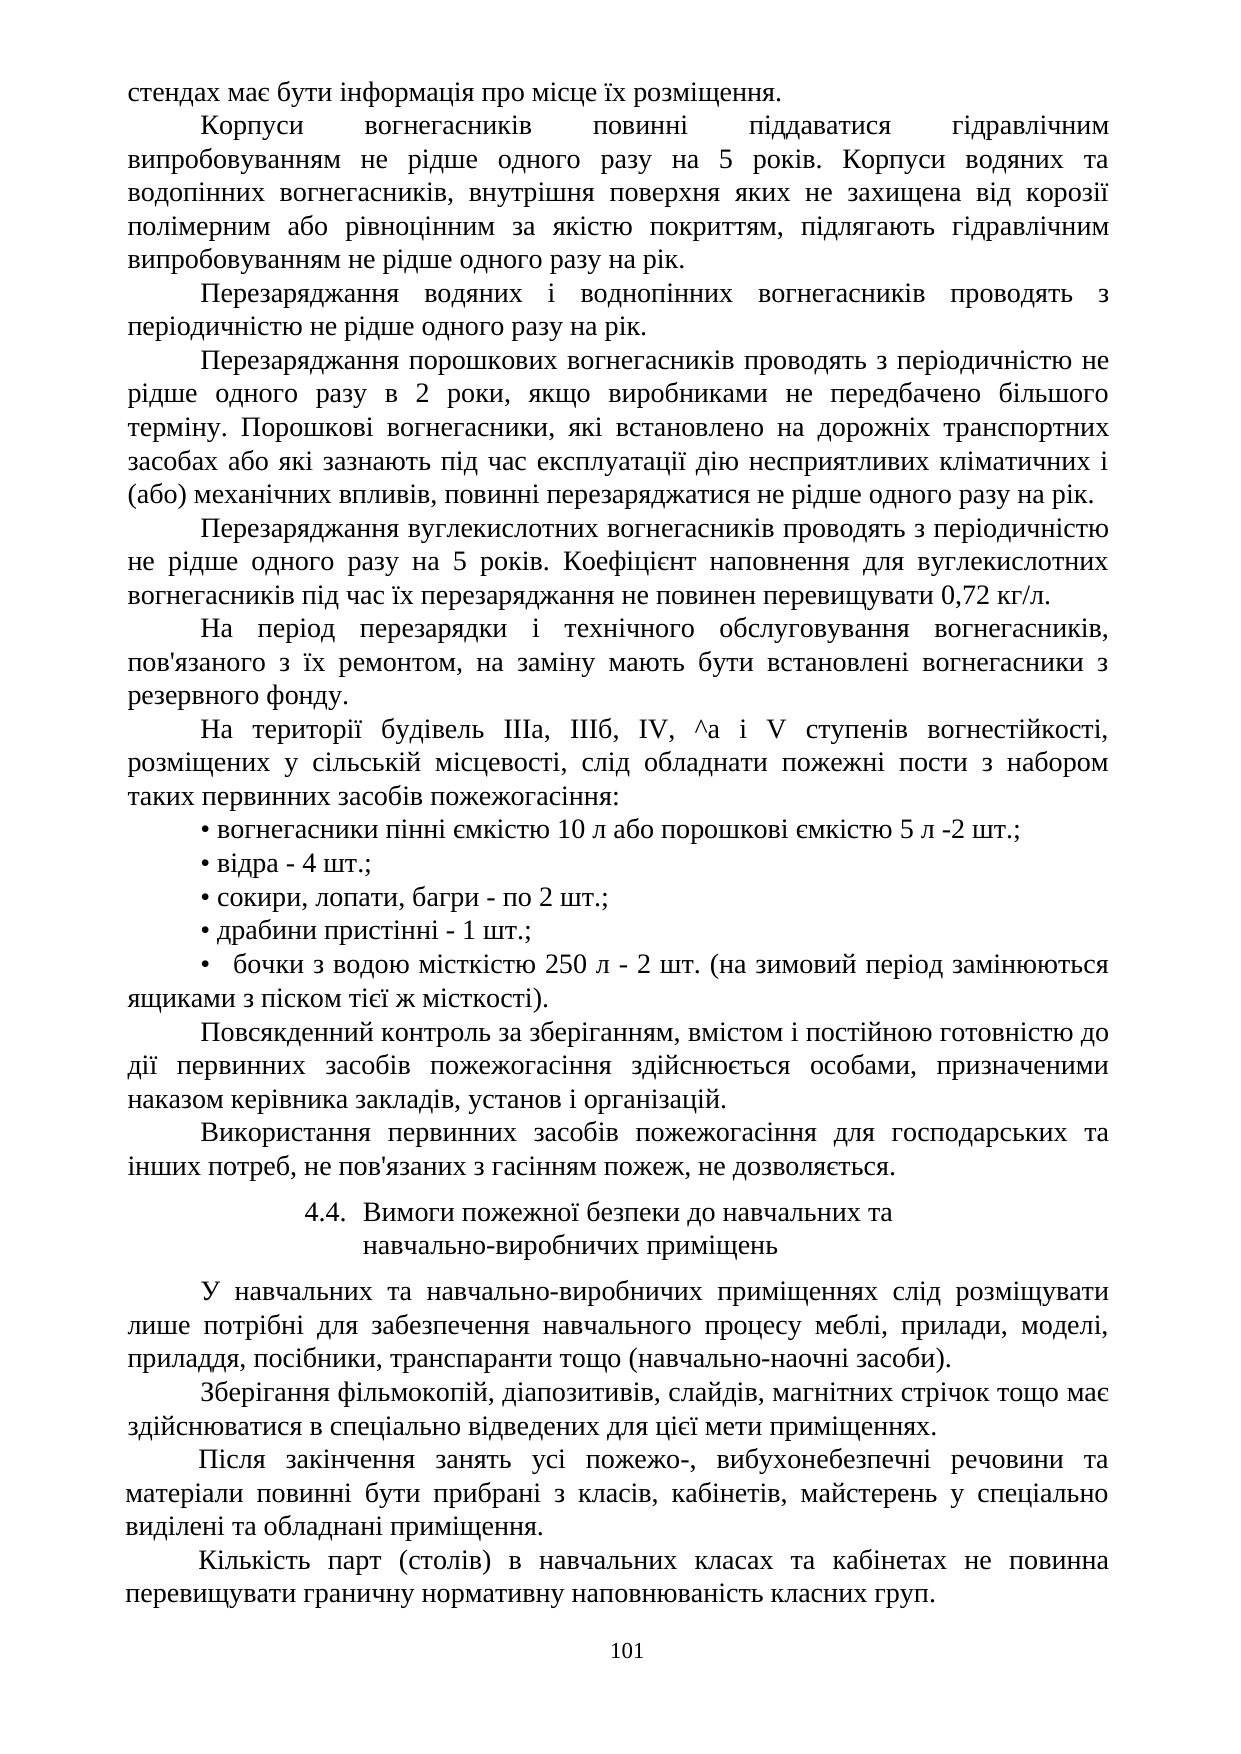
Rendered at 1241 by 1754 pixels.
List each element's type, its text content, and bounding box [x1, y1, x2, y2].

list драбини пристінні - 1 шт.; [127, 913, 1112, 946]
list Вимоги пожежної безпеки до навчальних та навчально-виробничих приміщень [304, 1194, 937, 1261]
list бочки з водою місткістю 250 л - 2 шт. (на зимовий період замінюються ящиками з піском тієї ж місткості). [127, 946, 1110, 1014]
text Повсякденний контроль за зберіганням, вмістом і постійною готовністю до дії первинних засобів пожежогасіння здійснюється особами, призначеними наказом керівника закладів, установ і організацій. [127, 1014, 1110, 1115]
text Корпуси вогнегасників повинні піддаватися гідравлічним випробовуванням не рідше одного разу на 5 років. Корпуси водяних та водопінних вогнегасників, внутрішня поверхня яких не захищена від корозії полімерним або рівноцінним за якістю покриттям, підлягають гідравлічним випробовуванням не рідше одного разу на рік. [127, 108, 1110, 275]
list сокири, лопати, багри - по 2 шт.; [127, 879, 1112, 913]
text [127, 74, 1110, 108]
text Зберігання фільмокопій, діапозитивів, слайдів, магнітних стрічок тощо має здійснюватися в спеціально відведених для цієї мети приміщеннях. [127, 1374, 1110, 1442]
list відра - 4 шт.; [127, 846, 1112, 879]
text У навчальних та навчально-виробничих приміщеннях слід розміщувати лише потрібні для забезпечення навчального процесу меблі, прилади, моделі, приладдя, посібники, транспаранти тощо (навчально-наочні засоби). [127, 1274, 1110, 1374]
text Перезаряджання водяних і воднопінних вогнегасників проводять з періодичністю не рідше одного разу на рік. [127, 275, 1110, 342]
text На території будівель ІІІа, ІІІб, IV, ^а і V ступенів вогнестійкості, розміщених у сільській місцевості, слід обладнати пожежні пости з набором таких первинних засобів пожежогасіння: [127, 711, 1110, 812]
text Кількість парт (столів) в навчальних класах та кабінетах не повинна перевищувати граничну нормативну наповнюваність класних груп. [125, 1542, 1110, 1609]
text Після закінчення занять усі пожежо-, вибухонебезпечні речовини та матеріали повинні бути прибрані з класів, кабінетів, майстерень у спеціально виділені та обладнані приміщення. [125, 1442, 1110, 1542]
text Перезаряджання вуглекислотних вогнегасників проводять з періодичністю не рідше одного разу на 5 років. Коефіцієнт наповнення для вуглекислотних вогнегасників під час їх перезаряджання не повинен перевищувати 0,72 кг/л. [127, 510, 1110, 611]
text Перезаряджання порошкових вогнегасників проводять з періодичністю не рідше одного разу в 2 роки, якщо виробниками не передбачено більшого терміну. Порошкові вогнегасники, які встановлено на дорожніх транспортних засобах або які зазнають під час експлуатації дію несприятливих кліматичних і (або) механічних впливів, повинні перезаряджатися не рідше одного разу на рік. [127, 342, 1110, 510]
text На період перезарядки і технічного обслуговування вогнегасників, пов'язаного з їх ремонтом, на заміну мають бути встановлені вогнегасники з резервного фонду. [127, 611, 1110, 711]
list вогнегасники пінні ємкістю 10 л або порошкові ємкістю 5 л -2 шт.; [127, 812, 1112, 846]
text Використання первинних засобів пожежогасіння для господарських та інших потреб, не пов'язаних з гасінням пожеж, не дозволяється. [127, 1115, 1110, 1182]
